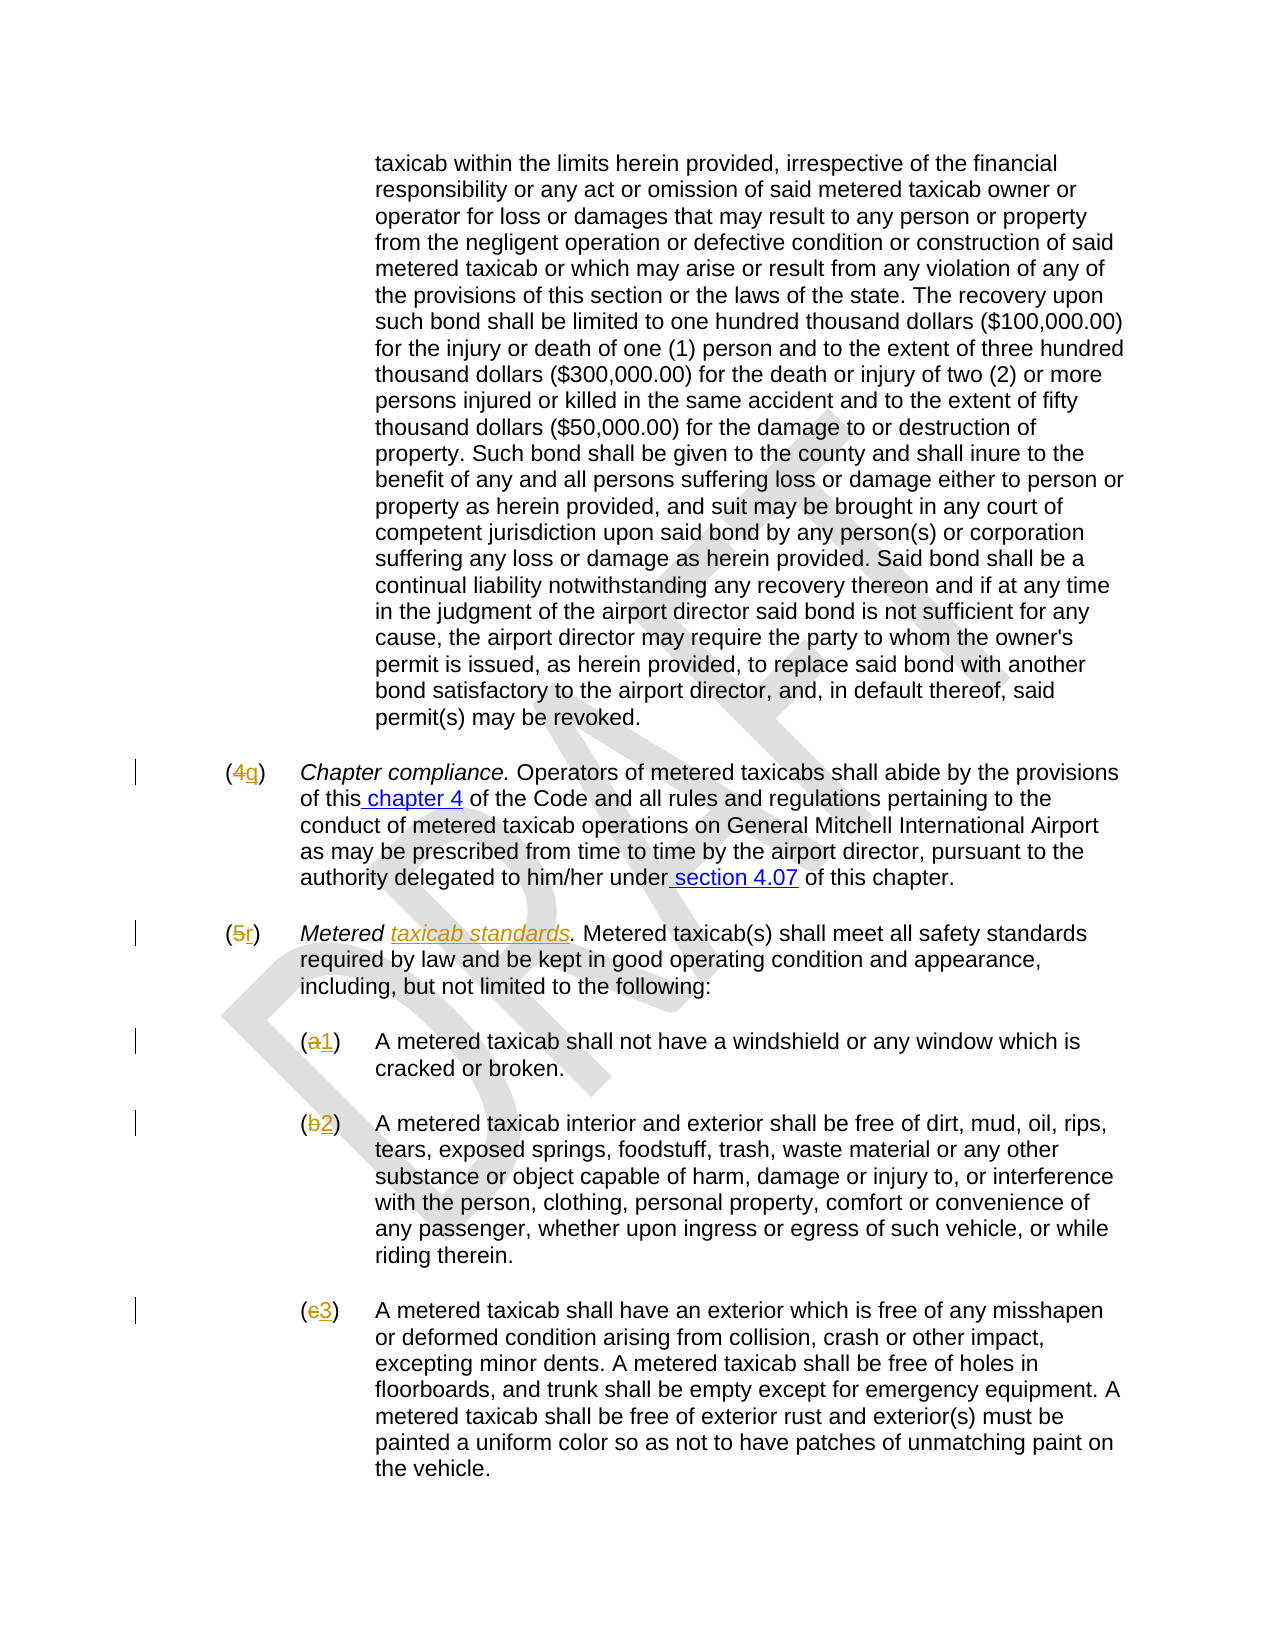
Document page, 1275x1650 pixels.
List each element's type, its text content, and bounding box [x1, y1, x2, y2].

text () Chapter compliance. Operators of metered taxicabs shall abide by the provisions of this chapter 4 of the Code and all rules and regulations pertaining to the conduct of metered taxicab operations on General Mitchell International Airport as may be prescribed from time to time by the airport director, pursuant to the authority delegated to him/her under section 4.07 of this chapter. [225, 759, 1125, 891]
text () A metered taxicab shall not have a windshield or any window which is cracked or broken. [300, 1028, 1125, 1081]
text () A metered taxicab interior and exterior shall be free of dirt, mud, oil, rips, tears, exposed springs, foodstuff, trash, waste material or any other substance or object capable of harm, damage or injury to, or interference with the person, clothing, personal property, comfort or convenience of any passenger, whether upon ingress or egress of such vehicle, or while riding therein. [300, 1110, 1125, 1268]
text () A metered taxicab shall have an exterior which is free of any misshapen or deformed condition arising from collision, crash or other impact, excepting minor dents. A metered taxicab shall be free of holes in floorboards, and trunk shall be empty except for emergency equipment. A metered taxicab shall be free of exterior rust and exterior(s) must be painted a uniform color so as not to have patches of unmatching paint on the vehicle. [300, 1297, 1125, 1482]
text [300, 150, 1125, 730]
text () Metered . Metered taxicab(s) shall meet all safety standards required by law and be kept in good operating condition and appearance, including, but not limited to the following: [225, 920, 1125, 999]
